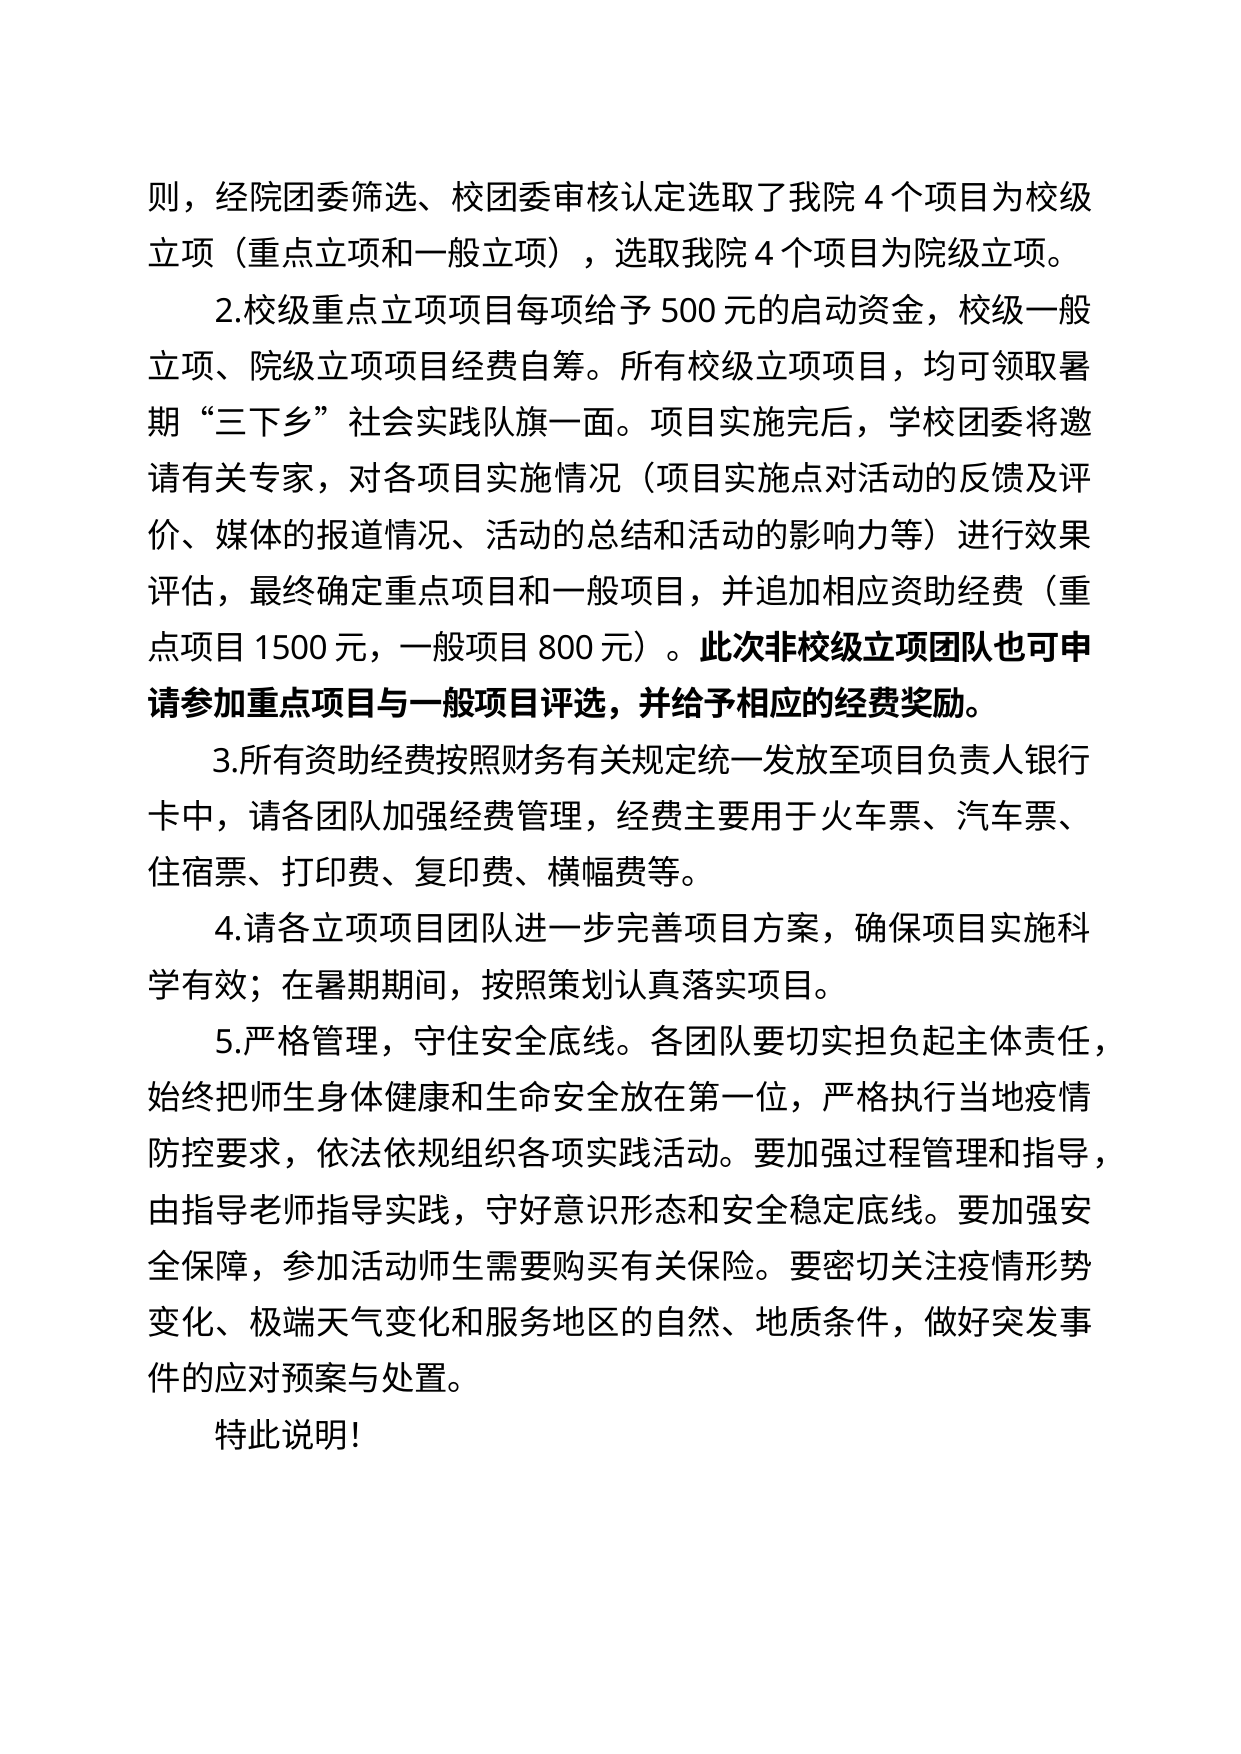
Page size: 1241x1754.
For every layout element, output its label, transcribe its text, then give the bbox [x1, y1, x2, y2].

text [148, 164, 1092, 277]
text 4.请各立项项目团队进一步完善项目方案，确保项目实施科学有效；在暑期期间，按照策划认真落实项目。 [148, 896, 1092, 1008]
text 5.严格管理，守住安全底线。各团队要切实担负起主体责任，始终把师生身体健康和生命安全放在第一位，严格执行当地疫情防控要求，依法依规组织各项实践活动。要加强过程管理和指导，由指导老师指导实践，守好意识形态和安全稳定底线。要加强安全保障，参加活动师生需要购买有关保险。要密切关注疫情形势变化、极端天气变化和服务地区的自然、地质条件，做好突发事件的应对预案与处置。 [148, 1008, 1092, 1402]
text 2.校级重点立项项目每项给予500元的启动资金，校级一般立项、院级立项项目经费自筹。所有校级立项项目，均可领取暑期“三下乡”社会实践队旗一面。项目实施完后，学校团委将邀请有关专家，对各项目实施情况（项目实施点对活动的反馈及评价、媒体的报道情况、活动的总结和活动的影响力等）进行效果评估，最终确定重点项目和一般项目，并追加相应资助经费（重点项目1500元，一般项目800元）。此次非校级立项团队也可申请参加重点项目与一般项目评选，并给予相应的经费奖励。 [148, 277, 1092, 727]
text 3.所有资助经费按照财务有关规定统一发放至项目负责人银行卡中，请各团队加强经费管理，经费主要用于火车票、汽车票、住宿票、打印费、复印费、横幅费等。 [148, 727, 1092, 896]
text 特此说明！ [148, 1402, 1092, 1458]
